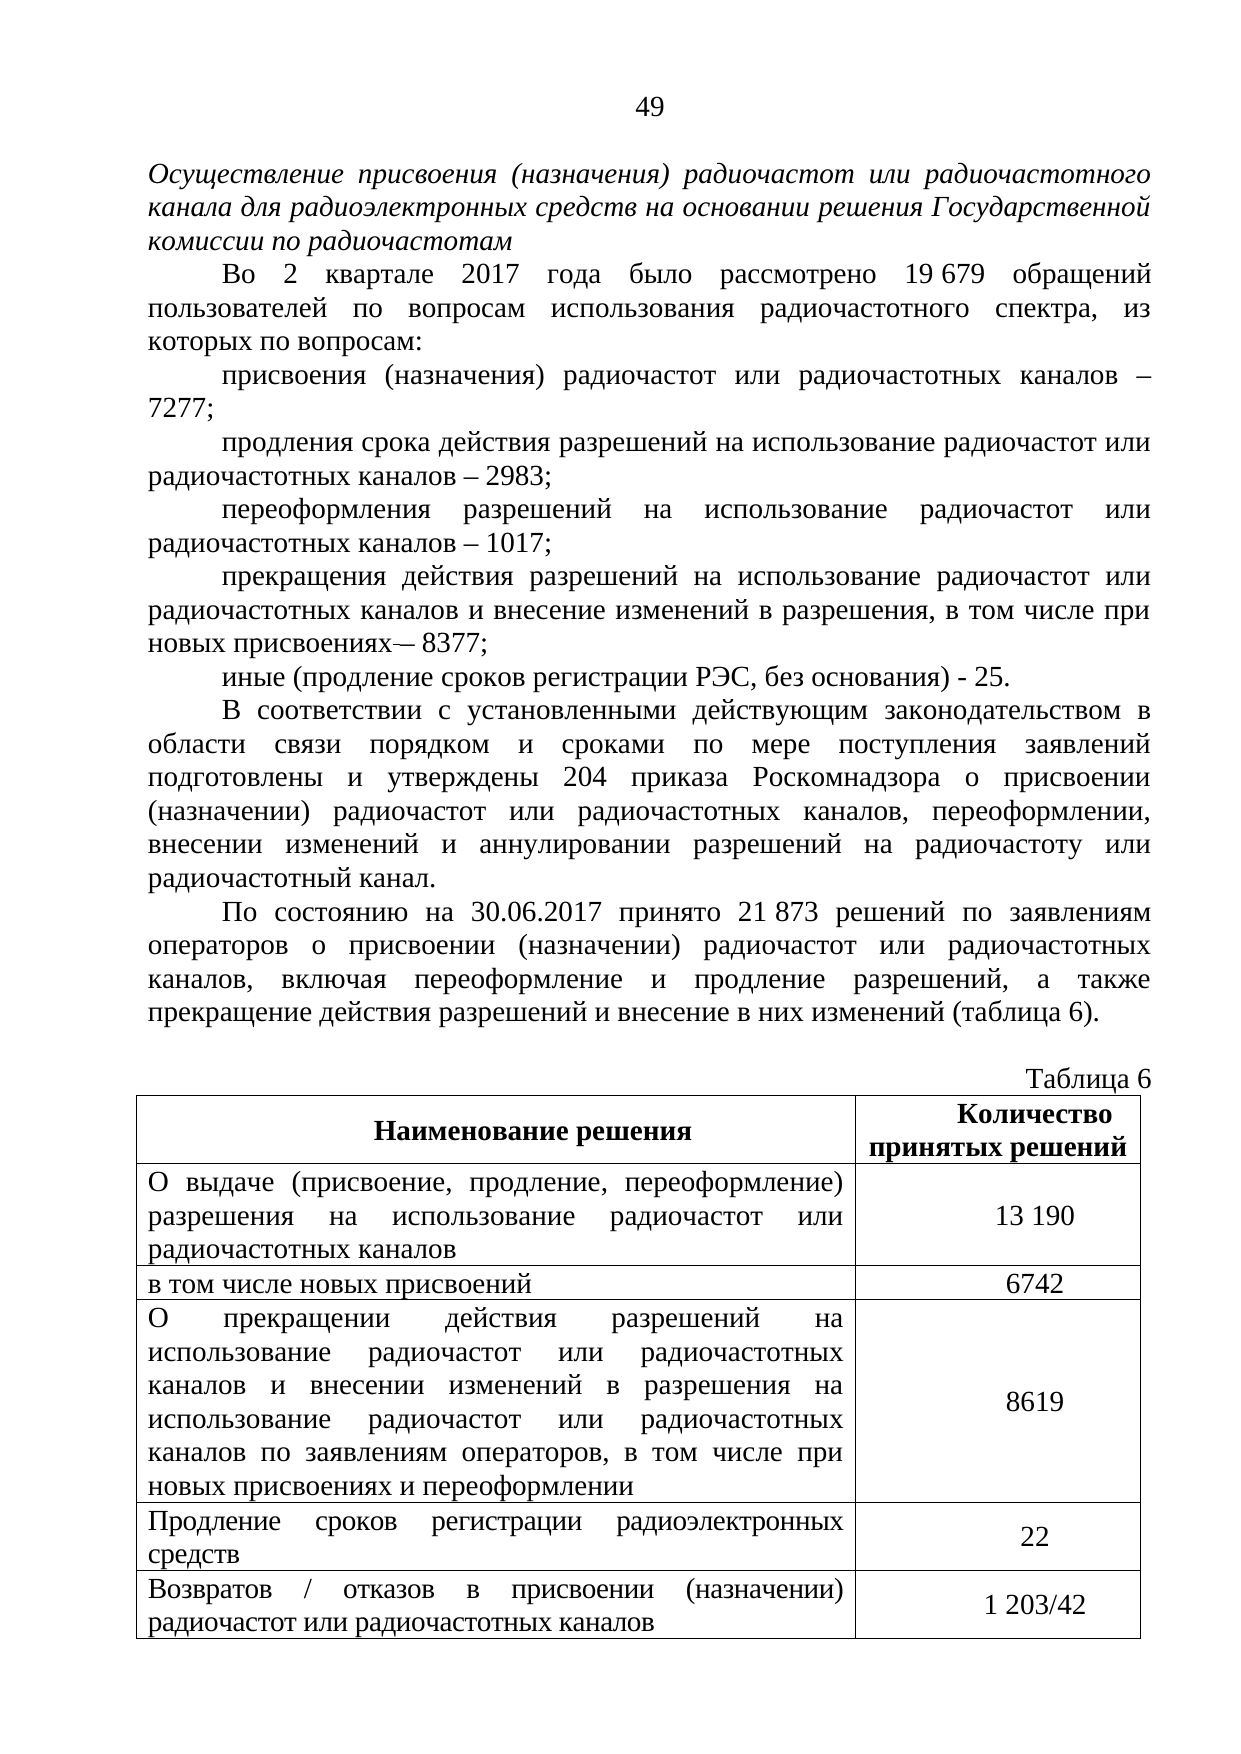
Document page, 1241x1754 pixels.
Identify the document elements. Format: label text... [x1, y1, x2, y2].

text В соответствии с установленными действующим законодательством в области связи порядком и сроками по мере поступления заявлений подготовлены и утверждены 204 приказа Роскомнадзора о присвоении (назначении) радиочастот или радиочастотных каналов, переоформлении, внесении изменений и аннулировании разрешений на радиочастоту или радиочастотный канал. [148, 692, 1152, 894]
table_cell 8619 [856, 1300, 1140, 1502]
table_header Наименование решения [137, 1096, 855, 1163]
table_cell 22 [856, 1503, 1140, 1570]
table_cell Возвратов / отказов в присвоении (назначении) радиочастот или радиочастотных каналов [137, 1571, 855, 1638]
text иные (продление сроков регистрации РЭС, без основания) - 25. [148, 659, 1152, 692]
table_cell 1 203/42 [856, 1571, 1140, 1638]
text присвоения (назначения) радиочастот или радиочастотных каналов – 7277; [148, 357, 1152, 424]
text Таблица 6 [148, 1061, 1152, 1095]
table_header Количество принятых решений [856, 1096, 1140, 1163]
text По состоянию на 30.06.2017 принято 21 873 решений по заявлениям операторов о присвоении (назначении) радиочастот или радиочастотных каналов, включая переоформление и продление разрешений, а также прекращение действия разрешений и внесение в них изменений (таблица 6). [148, 894, 1152, 1028]
text прекращения действия разрешений на использование радиочастот или радиочастотных каналов и внесение изменений в разрешения, в том числе при новых присвоениях – 8377; [148, 558, 1152, 659]
table_cell в том числе новых присвоений [137, 1266, 855, 1299]
text переоформления разрешений на использование радиочастот или радиочастотных каналов – 1017; [148, 491, 1152, 558]
table_cell О прекращении действия разрешений на использование радиочастот или радиочастотных каналов и внесении изменений в разрешения на использование радиочастот или радиочастотных каналов по заявлениям операторов, в том числе при новых присвоениях и переоформлении [137, 1300, 855, 1502]
table_cell 13 190 [856, 1164, 1140, 1265]
table_cell Продление сроков регистрации радиоэлектронных средств [137, 1503, 855, 1570]
subtitle Осуществление присвоения (назначения) радиочастот или радиочастотного канала для радиоэлектронных средств на основании решения Государственной комиссии по радиочастотам [148, 156, 1152, 256]
table_cell О выдаче (присвоение, продление, переоформление) разрешения на использование радиочастот или радиочастотных каналов [137, 1164, 855, 1265]
table_cell 6742 [856, 1266, 1140, 1299]
text Во 2 квартале 2017 года было рассмотрено 19 679 обращений пользователей по вопросам использования радиочастотного спектра, из которых по вопросам: [148, 256, 1152, 357]
text продления срока действия разрешений на использование радиочастот или радиочастотных каналов – 2983; [148, 424, 1152, 491]
